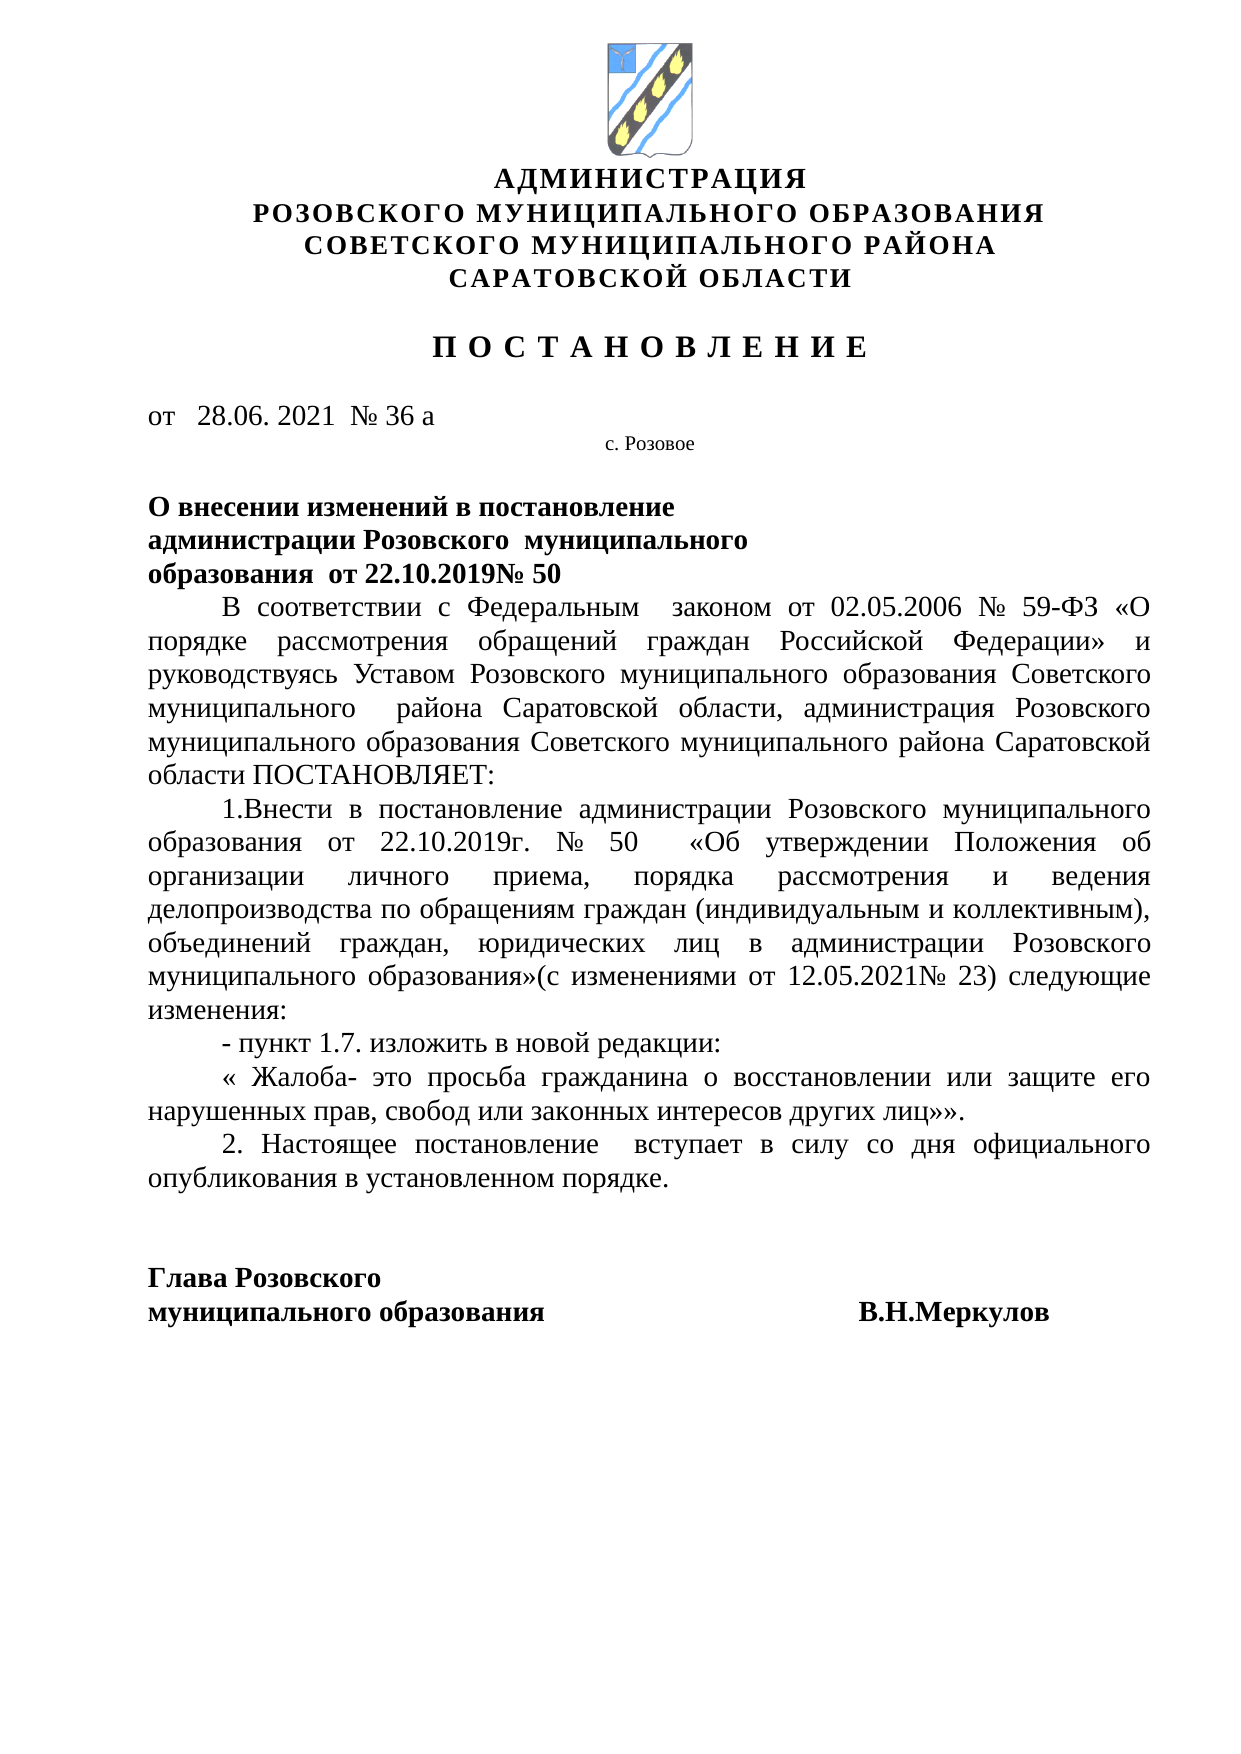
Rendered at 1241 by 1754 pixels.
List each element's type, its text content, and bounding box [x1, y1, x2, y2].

text 1.Внести в постановление администрации Розовского муниципального образования от 22.10.2019г. № 50 «Об утверждении Положения об организации личного приема, порядка рассмотрения и ведения делопроизводства по обращениям граждан (индивидуальным и коллективным), объединений граждан, юридических лиц в администрации Розовского муниципального образования»(с изменениями от 12.05.2021№ 23) следующие изменения: [148, 791, 1152, 1026]
text муниципального образования В.Н.Меркулов [148, 1294, 1152, 1327]
text РОЗОВСКОГО МУНИЦИПАЛЬНОГО ОБРАЗОВАНИЯ СОВЕТСКОГО МУНИЦИПАЛЬНОГО РАЙОНА [148, 197, 1152, 261]
text САРАТОВСКОЙ ОБЛАСТИ [148, 262, 1152, 293]
subtitle АДМИНИСТРАЦИЯ [148, 162, 1152, 195]
text образования от 22.10.2019№ 50 [148, 556, 1152, 589]
text ПОСТАНОВЛЕНИЕ [148, 328, 1152, 364]
text « Жалоба- это просьба гражданина о восстановлении или защите его нарушенных прав, свобод или законных интересов других лиц»». [148, 1059, 1152, 1126]
text от 28.06. 2021 № 36 а [148, 398, 1152, 431]
text - пункт 1.7. изложить в новой редакции: [148, 1026, 1152, 1059]
subtitle В соответствии с Федеральным законом от 02.05.2006 № 59-ФЗ «О порядке рассмотрения обращений граждан Российской Федерации» и руководствуясь Уставом Розовского муниципального образования Советского муниципального района Саратовской области, администрация Розовского муниципального образования Советского муниципального района Саратовской области ПОСТАНОВЛЯЕТ: [148, 589, 1152, 791]
text О внесении изменений в постановление [148, 489, 1152, 522]
text 2. Настоящее постановление вступает в силу со дня официального опубликования в установленном порядке. [148, 1126, 1152, 1193]
text с. Розовое [148, 431, 1152, 455]
text Глава Розовского [148, 1260, 1152, 1294]
text администрации Розовского муниципального [148, 522, 1152, 556]
